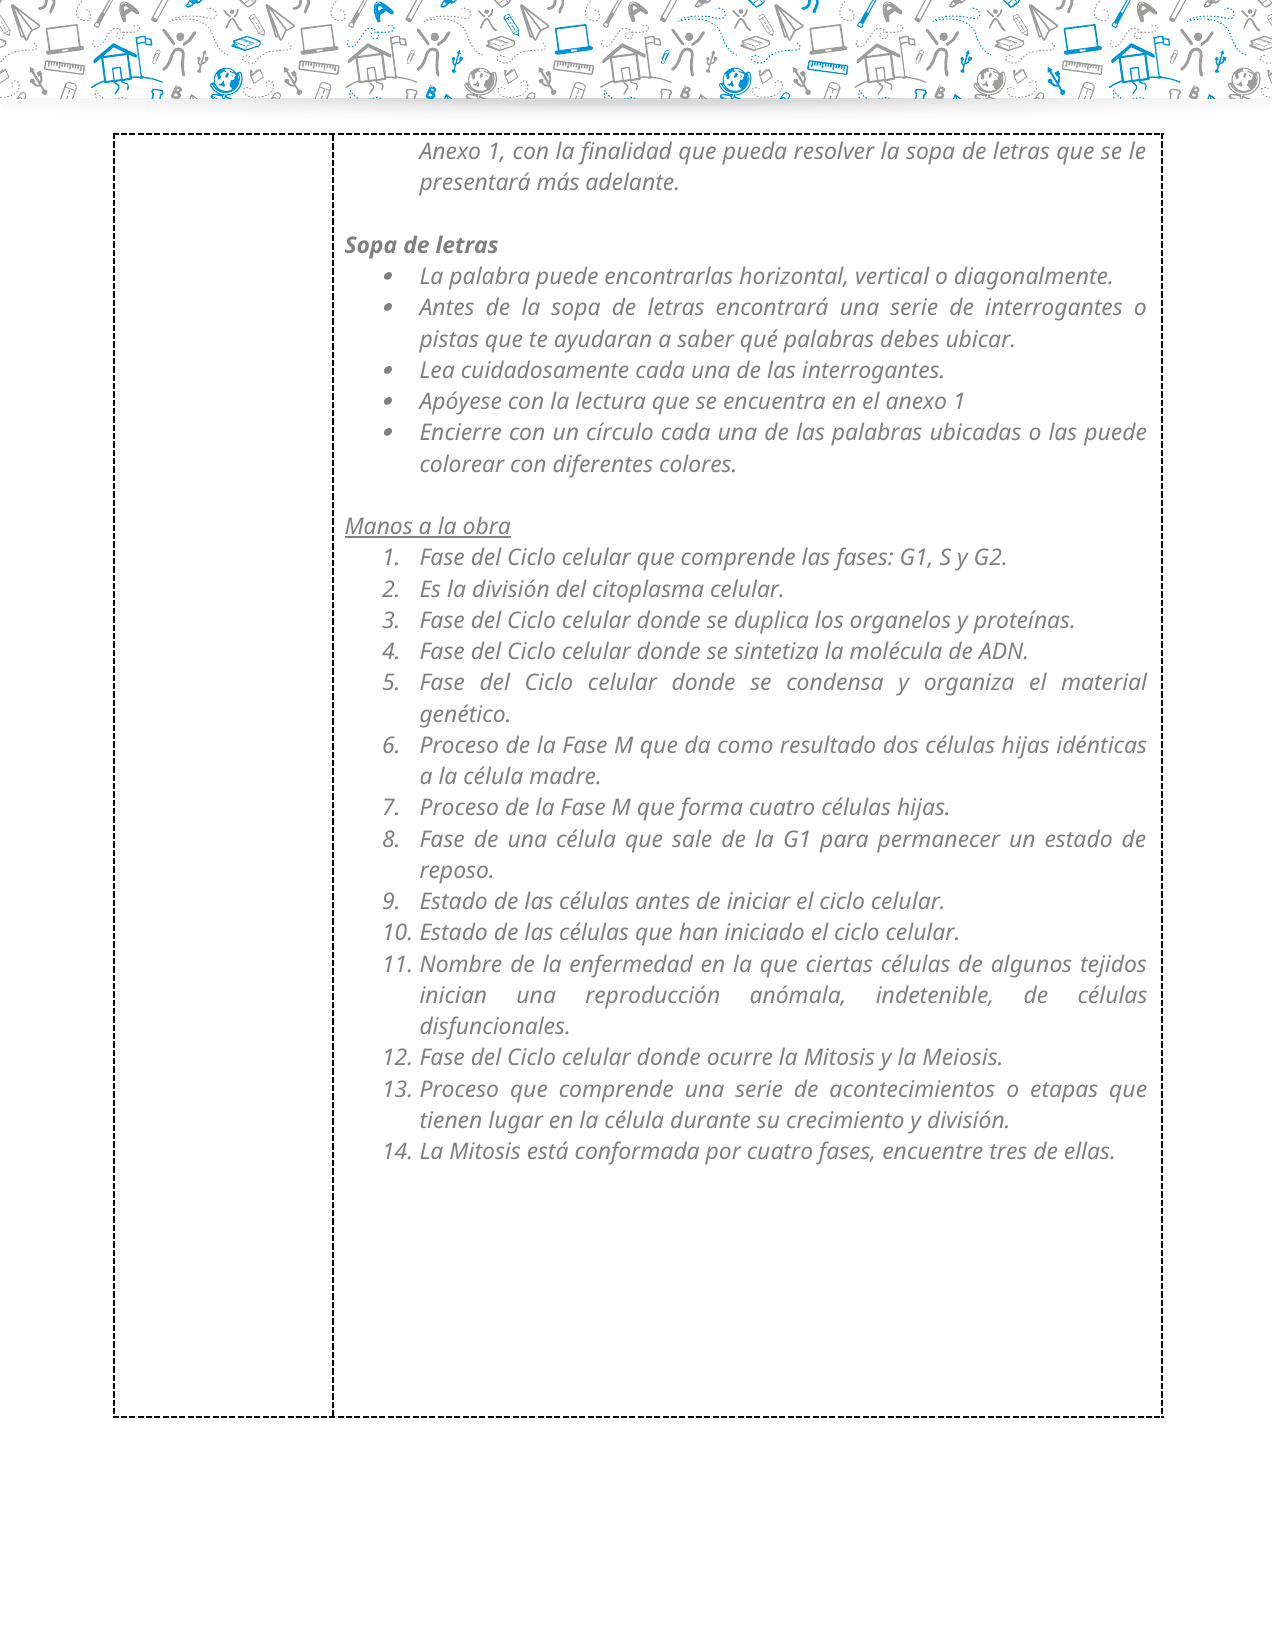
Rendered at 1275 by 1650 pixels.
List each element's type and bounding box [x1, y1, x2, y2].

table_cell [333, 133, 1162, 1416]
picture [720, 32, 725, 41]
picture [503, 15, 520, 35]
picture [1239, 50, 1246, 56]
picture [730, 50, 738, 56]
picture [603, 90, 608, 99]
picture [387, 24, 395, 33]
picture [1112, 90, 1122, 99]
picture [236, 39, 258, 48]
table_cell [114, 133, 333, 1416]
picture [968, 24, 975, 32]
